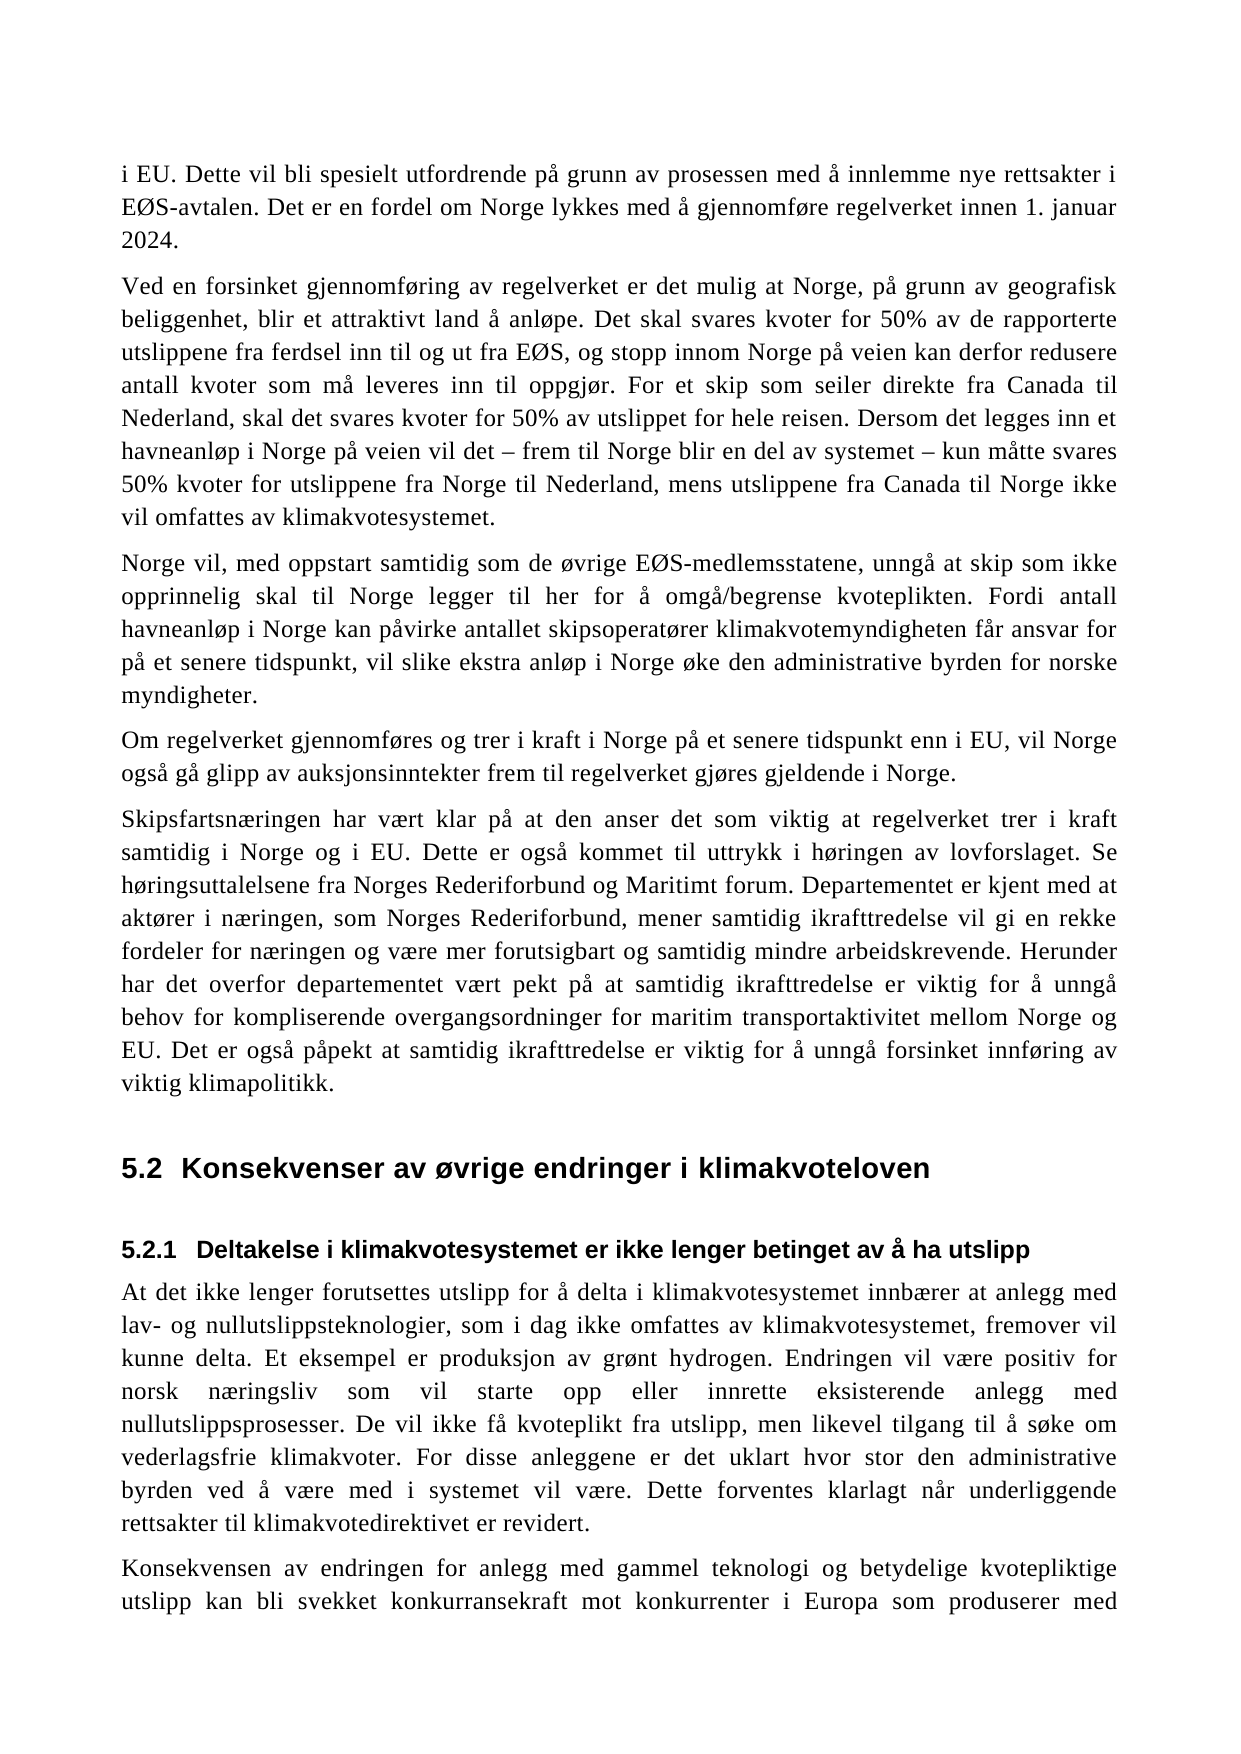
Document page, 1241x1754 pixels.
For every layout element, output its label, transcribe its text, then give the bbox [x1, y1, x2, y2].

text Skipsfartsnæringen har vært klar på at den anser det som viktig at regelverket trer i kraft samtidig i Norge og i EU. Dette er også kommet til uttrykk i høringen av lovforslaget. Se høringsuttalelsene fra Norges Rederiforbund og Maritimt forum. Departementet er kjent med at aktører i næringen, som Norges Rederiforbund, mener samtidig ikrafttredelse vil gi en rekke fordeler for næringen og være mer forutsigbart og samtidig mindre arbeidskrevende. Herunder har det overfor departementet vært pekt på at samtidig ikrafttredelse er viktig for å unngå behov for kompliserende overgangsordninger for maritim transportaktivitet mellom Norge og EU. Det er også påpekt at samtidig ikrafttredelse er viktig for å unngå forsinket innføring av viktig klimapolitikk. [121, 804, 1119, 1097]
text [121, 159, 1119, 254]
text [121, 1553, 1119, 1615]
text Om regelverket gjennomføres og trer i kraft i Norge på et senere tidspunkt enn i EU, vil Norge også gå glipp av auksjonsinntekter frem til regelverket gjøres gjeldende i Norge. [121, 725, 1119, 787]
text At det ikke lenger forutsettes utslipp for å delta i klimakvotesystemet innbærer at anlegg med lav- og nullutslippsteknologier, som i dag ikke omfattes av klimakvotesystemet, fremover vil kunne delta. Et eksempel er produksjon av grønt hydrogen. Endringen vil være positiv for norsk næringsliv som vil starte opp eller innrette eksisterende anlegg med nullutslippsprosesser. De vil ikke få kvoteplikt fra utslipp, men likevel tilgang til å søke om vederlagsfrie klimakvoter. For disse anleggene er det uklart hvor stor den administrative byrden ved å være med i systemet vil være. Dette forventes klarlagt når underliggende rettsakter til klimakvotedirektivet er revidert. [121, 1277, 1119, 1537]
subtitle Konsekvenser av øvrige endringer i klimakvoteloven [121, 1151, 1119, 1184]
text Ved en forsinket gjennomføring av regelverket er det mulig at Norge, på grunn av geografisk beliggenhet, blir et attraktivt land å anløpe. Det skal svares kvoter for 50% av de rapporterte utslippene fra ferdsel inn til og ut fra EØS, og stopp innom Norge på veien kan derfor redusere antall kvoter som må leveres inn til oppgjør. For et skip som seiler direkte fra Canada til Nederland, skal det svares kvoter for 50% av utslippet for hele reisen. Dersom det legges inn et havneanløp i Norge på veien vil det – frem til Norge blir en del av systemet – kun måtte svares 50% kvoter for utslippene fra Norge til Nederland, mens utslippene fra Canada til Norge ikke vil omfattes av klimakvotesystemet. [121, 271, 1119, 531]
text Norge vil, med oppstart samtidig som de øvrige EØS-medlemsstatene, unngå at skip som ikke opprinnelig skal til Norge legger til her for å omgå/begrense kvoteplikten. Fordi antall havneanløp i Norge kan påvirke antallet skipsoperatører klimakvotemyndigheten får ansvar for på et senere tidspunkt, vil slike ekstra anløp i Norge øke den administrative byrden for norske myndigheter. [121, 548, 1119, 708]
subtitle Deltakelse i klimakvotesystemet er ikke lenger betinget av å ha utslipp [121, 1235, 1119, 1264]
